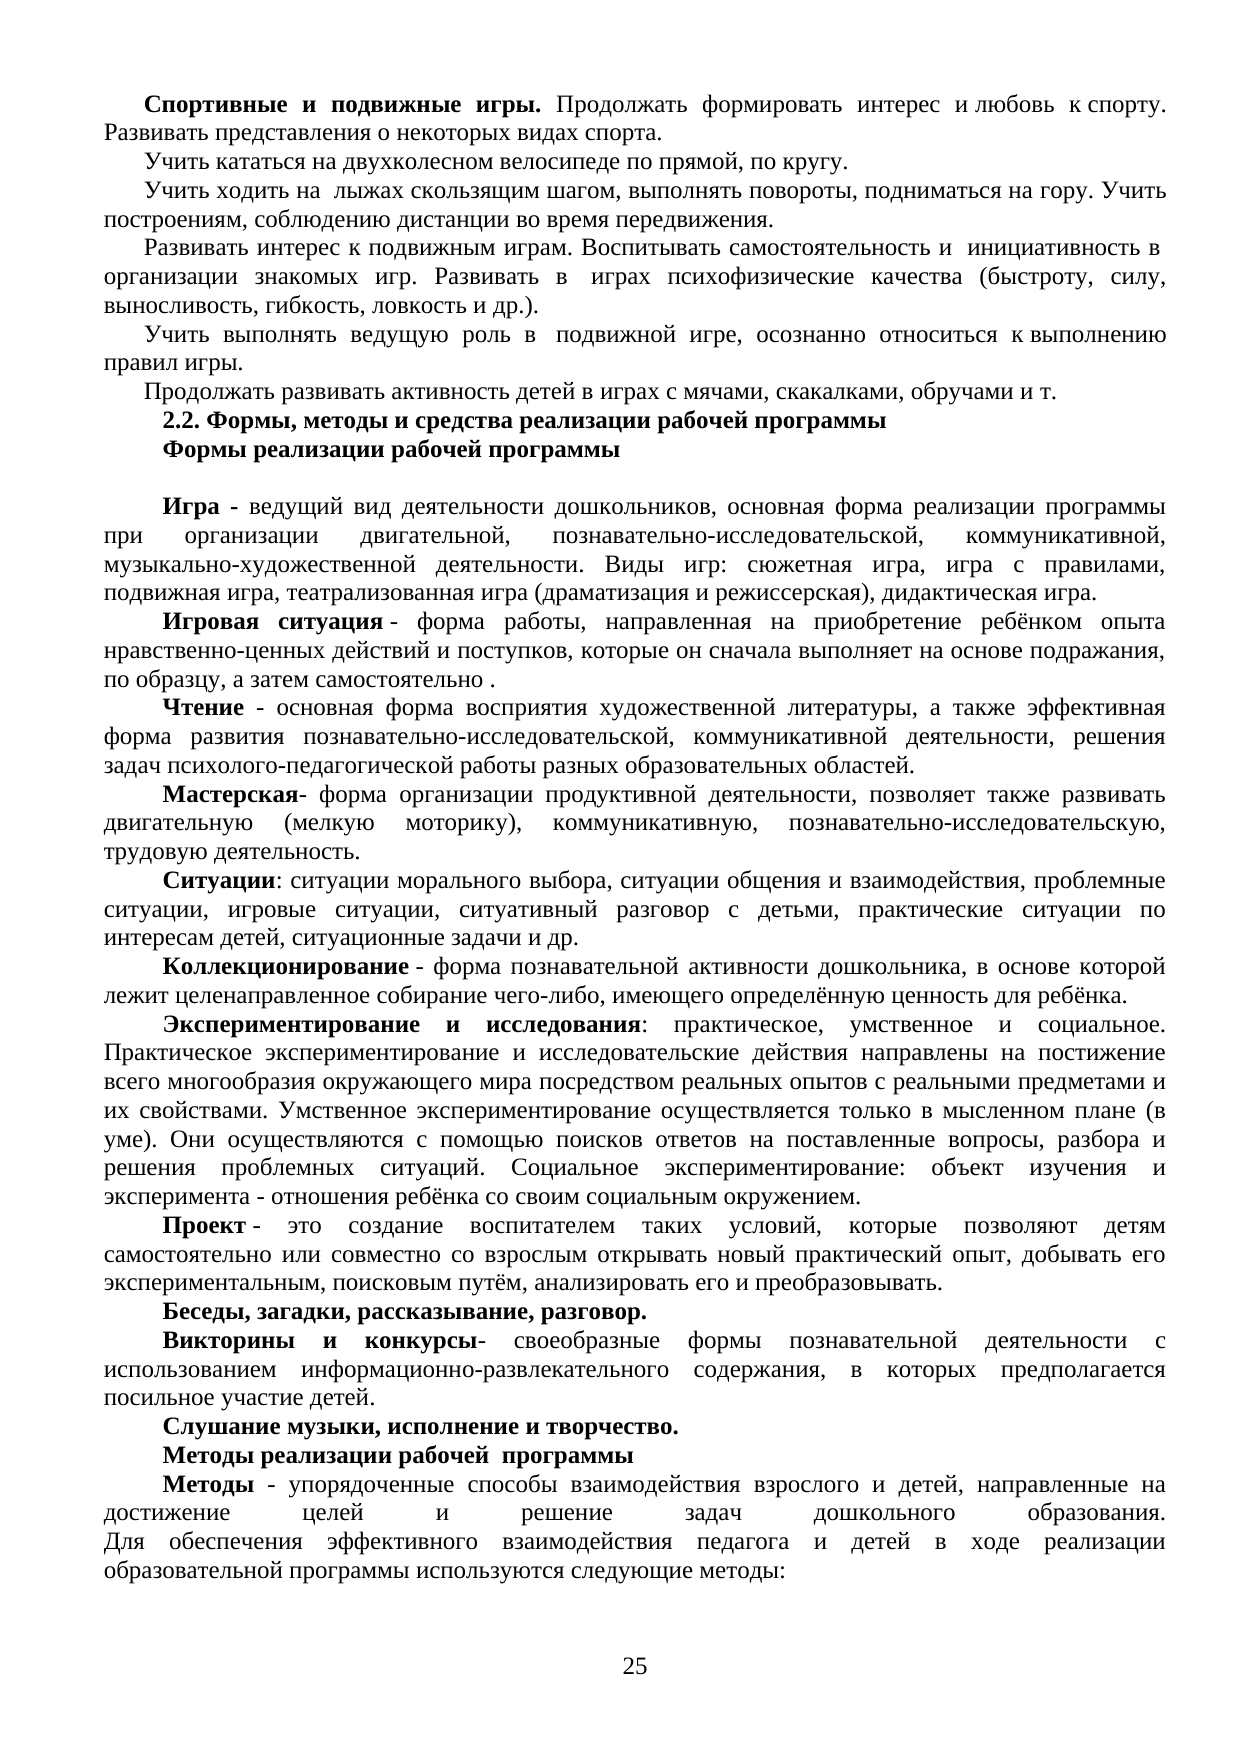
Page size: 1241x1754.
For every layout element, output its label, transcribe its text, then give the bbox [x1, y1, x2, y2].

text Проект - это создание воспитателем таких условий, которые позволяют детям самостоятельно или совместно со взрослым открывать новый практический опыт, добывать его экспериментальным, поисковым путём, анализировать его и преобразовывать. [103, 1210, 1167, 1296]
text Методы - упорядоченные способы взаимодействия взрослого и детей, направленные на достижение целей и решение задач дошкольного образования. Для обеспечения эффективного взаимодействия педагога и детей в ходе реализации образовательной программы используются следующие методы: [103, 1469, 1167, 1584]
text Слушание музыки, исполнение и творчество. [103, 1411, 1167, 1440]
text Беседы, загадки, рассказывание, разговор. [103, 1296, 1167, 1325]
text Экспериментирование и исследования: практическое, умственное и социальное. Практическое экспериментирование и исследовательские действия направлены на постижение всего многообразия окружающего мира посредством реальных опытов с реальными предметами и их свойствами. Умственное экспериментирование осуществляется только в мысленном плане (в уме). Они осуществляются с помощью поисков ответов на поставленные вопросы, разбора и решения проблемных ситуаций. Социальное экспериментирование: объект изучения и эксперимента - отношения ребёнка со своим социальным окружением. [103, 1009, 1167, 1210]
text Учить кататься на двухколесном велосипеде по прямой, по кругу. [103, 146, 1167, 175]
text Ситуации: ситуации морального выбора, ситуации общения и взаимодействия, проблемные ситуации, игровые ситуации, ситуативный разговор с детьми, практические ситуации по интересам детей, ситуационные задачи и др. [103, 865, 1167, 951]
text Спортивные и подвижные игры. Продолжать формировать интерес и любовь к спорту. Развивать представления о некоторых видах спорта. [103, 89, 1167, 146]
text Учить ходить на лыжах скользящим шагом, выполнять повороты, подниматься на гору. Учить построениям, соблюдению дистанции во время передвижения. [103, 175, 1167, 232]
text Игра - ведущий вид деятельности дошкольников, основная форма реализации программы при организации двигательной, познавательно-исследовательской, коммуникативной, музыкально-художественной деятельности. Виды игр: сюжетная игра, игра с правилами, подвижная игра, театрализованная игра (драматизация и режиссерская), дидактическая игра. [103, 491, 1167, 606]
text 2.2. Формы, методы и средства реализации рабочей программы [103, 405, 1167, 434]
text Развивать интерес к подвижным играм. Воспитывать самостоятельность и инициативность в организации знакомых игр. Развивать в играх психофизические качества (быстроту, силу, выносливость, гибкость, ловкость и др.). [103, 232, 1167, 319]
text Чтение - основная форма восприятия художественной литературы, а также эффективная форма развития познавательно-исследовательской, коммуникативной деятельности, решения задач психолого-педагогической работы разных образовательных областей. [103, 692, 1167, 779]
text Учить выполнять ведущую роль в подвижной игре, осознанно относиться к выполнению правил игры. [103, 319, 1167, 376]
text Коллекционирование - форма познавательной активности дошкольника, в основе которой лежит целенаправленное собирание чего-либо, имеющего определённую ценность для ребёнка. [103, 951, 1167, 1009]
text Продолжать развивать активность детей в играх с мячами, скакалками, обручами и т. [103, 376, 1167, 405]
text Методы реализации рабочей программы [103, 1440, 1167, 1469]
text Формы реализации рабочей программы [103, 434, 1167, 462]
text Мастерская- форма организации продуктивной деятельности, позволяет также развивать двигательную (мелкую моторику), коммуникативную, познавательно-исследовательскую, трудовую деятельность. [103, 779, 1167, 865]
text Викторины и конкурсы- своеобразные формы познавательной деятельности с использованием информационно-развлекательного содержания, в которых предполагается посильное участие детей. [103, 1325, 1167, 1411]
text Игровая ситуация - форма работы, направленная на приобретение ребёнком опыта нравственно-ценных действий и поступков, которые он сначала выполняет на основе подражания, по образцу, а затем самостоятельно . [103, 606, 1167, 692]
